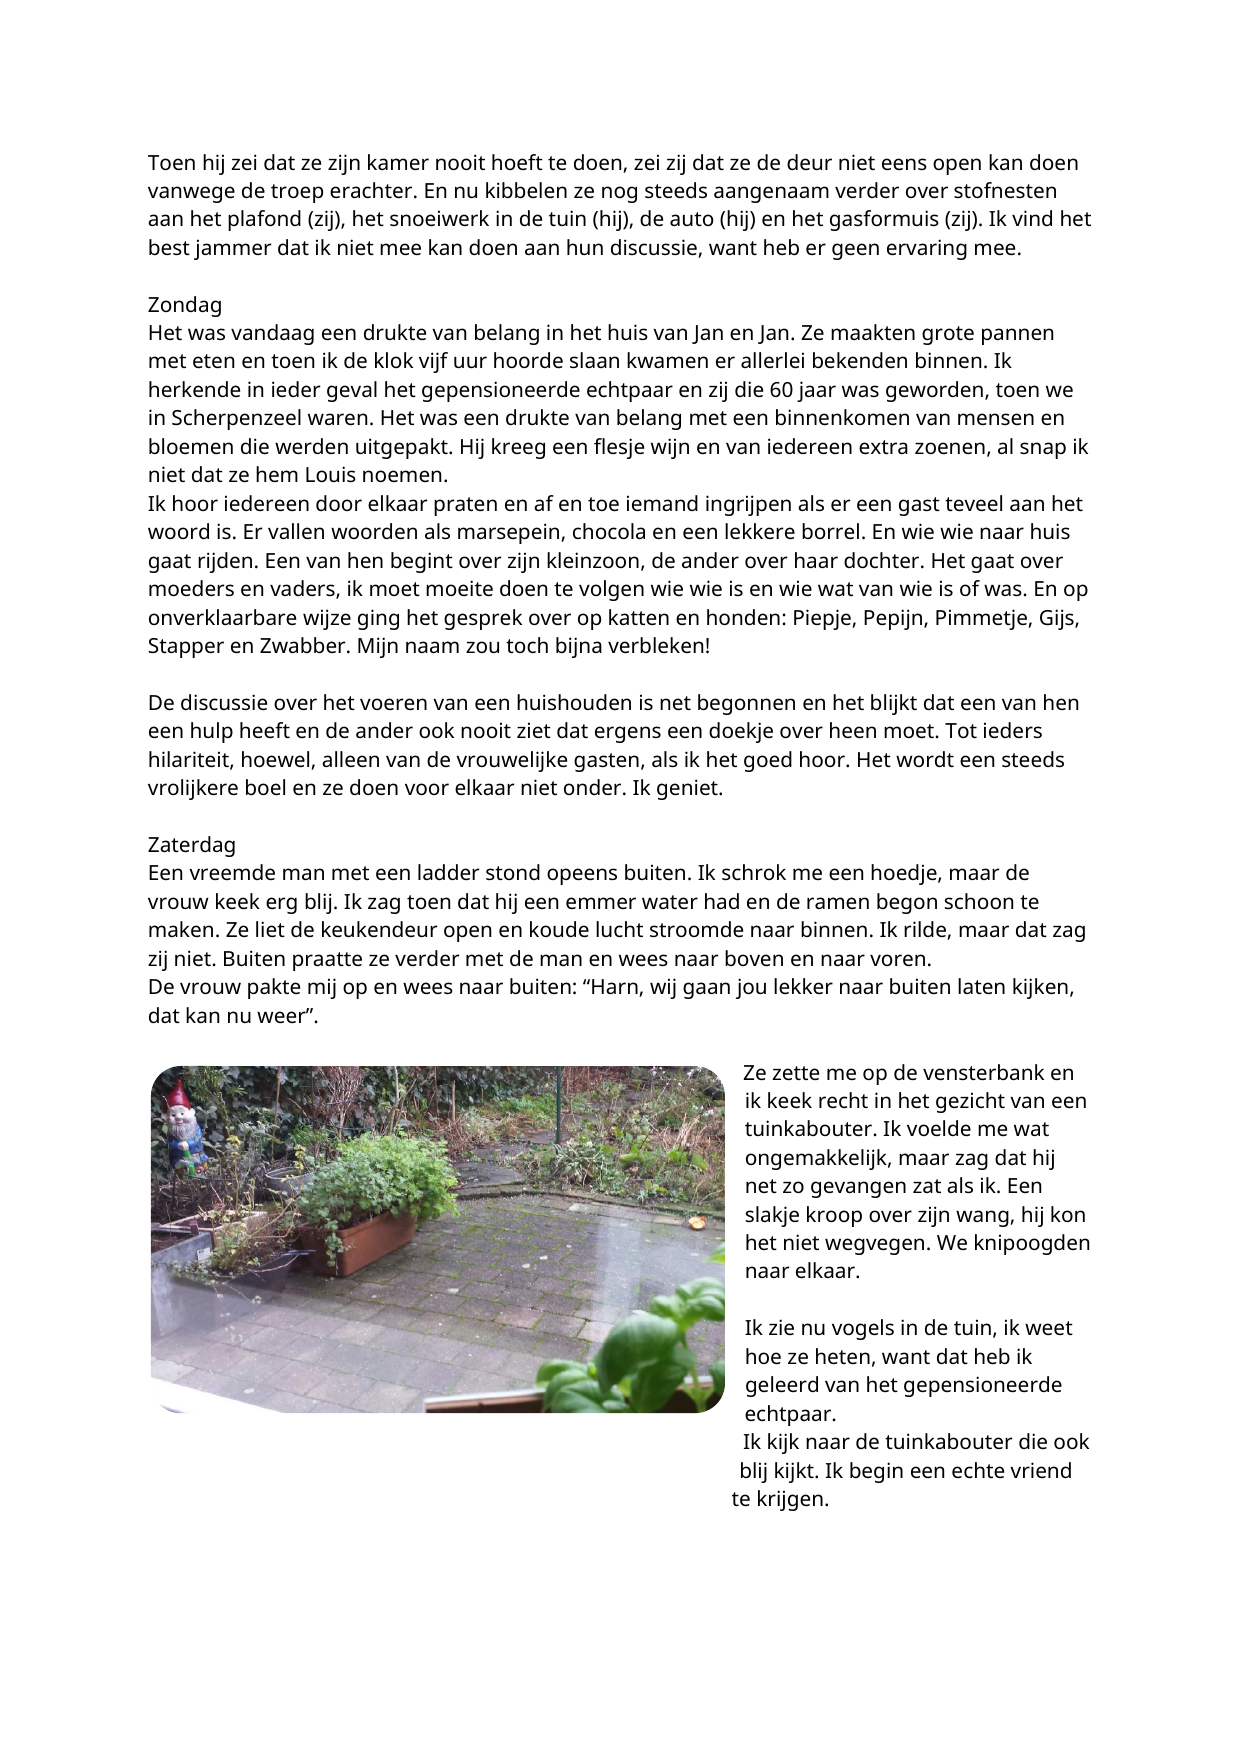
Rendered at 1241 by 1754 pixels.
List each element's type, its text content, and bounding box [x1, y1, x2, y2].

picture [150, 1285, 725, 1313]
text Ik hoor iedereen door elkaar praten en af en toe iemand ingrijpen als er een gast teveel aan het woord is. Er vallen woorden als marsepein, chocola en een lekkere borrel. En wie wie naar huis gaat rijden. Een van hen begint over zijn kleinzoon, de ander over haar dochter. Het gaat over moeders en vaders, ik moet moeite doen te volgen wie wie is en wie wat van wie is of was. En op onverklaarbare wijze ging het gesprek over op katten en honden: Piepje, Pepijn, Pimmetje, Gijs, Stapper en Zwabber. Mijn naam zou toch bijna verbleken! [148, 489, 1093, 659]
text Ze zette me op de vensterbank en ik keek recht in het gezicht van een tuinkabouter. Ik voelde me wat ongemakkelijk, maar zag dat hij net zo gevangen zat als ik. Een slakje kroop over zijn wang, hij kon het niet wegvegen. We knipoogden naar elkaar. [148, 1058, 1093, 1285]
text De vrouw pakte mij op en wees naar buiten: “Harn, wij gaan jou lekker naar buiten laten kijken, dat kan nu weer”. [148, 972, 1093, 1029]
text Zaterdag [148, 830, 1093, 858]
text Ik zie nu vogels in de tuin, ik weet hoe ze heten, want dat heb ik geleerd van het gepensioneerde echtpaar. [148, 1313, 1093, 1427]
text Het was vandaag een drukte van belang in het huis van Jan en Jan. Ze maakten grote pannen met eten en toen ik de klok vijf uur hoorde slaan kwamen er allerlei bekenden binnen. Ik herkende in ieder geval het gepensioneerde echtpaar en zij die 60 jaar was geworden, toen we in Scherpenzeel waren. Het was een drukte van belang met een binnenkomen van mensen en bloemen die werden uitgepakt. Hij kreeg een flesje wijn en van iedereen extra zoenen, al snap ik niet dat ze hem Louis noemen. [148, 318, 1093, 489]
text Toen hij zei dat ze zijn kamer nooit hoeft te doen, zei zij dat ze de deur niet eens open kan doen vanwege de troep erachter. En nu kibbelen ze nog steeds aangenaam verder over stofnesten aan het plafond (zij), het snoeiwerk in de tuin (hij), de auto (hij) en het gasformuis (zij). Ik vind het best jammer dat ik niet mee kan doen aan hun discussie, want heb er geen ervaring mee. [148, 148, 1093, 261]
text Ik kijk naar de tuinkabouter die ook blij kijkt. Ik begin een echte vriend te krijgen. [148, 1427, 1093, 1513]
text De discussie over het voeren van een huishouden is net begonnen en het blijkt dat een van hen een hulp heeft en de ander ook nooit ziet dat ergens een doekje over heen moet. Tot ieders hilariteit, hoewel, alleen van de vrouwelijke gasten, als ik het goed hoor. Het wordt een steeds vrolijkere boel en ze doen voor elkaar niet onder. Ik geniet. [148, 688, 1093, 802]
text Een vreemde man met een ladder stond opeens buiten. Ik schrok me een hoedje, maar de vrouw keek erg blij. Ik zag toen dat hij een emmer water had en de ramen begon schoon te maken. Ze liet de keukendeur open en koude lucht stroomde naar binnen. Ik rilde, maar dat zag zij niet. Buiten praatte ze verder met de man en wees naar boven en naar voren. [148, 858, 1093, 972]
text Zondag [148, 290, 1093, 318]
